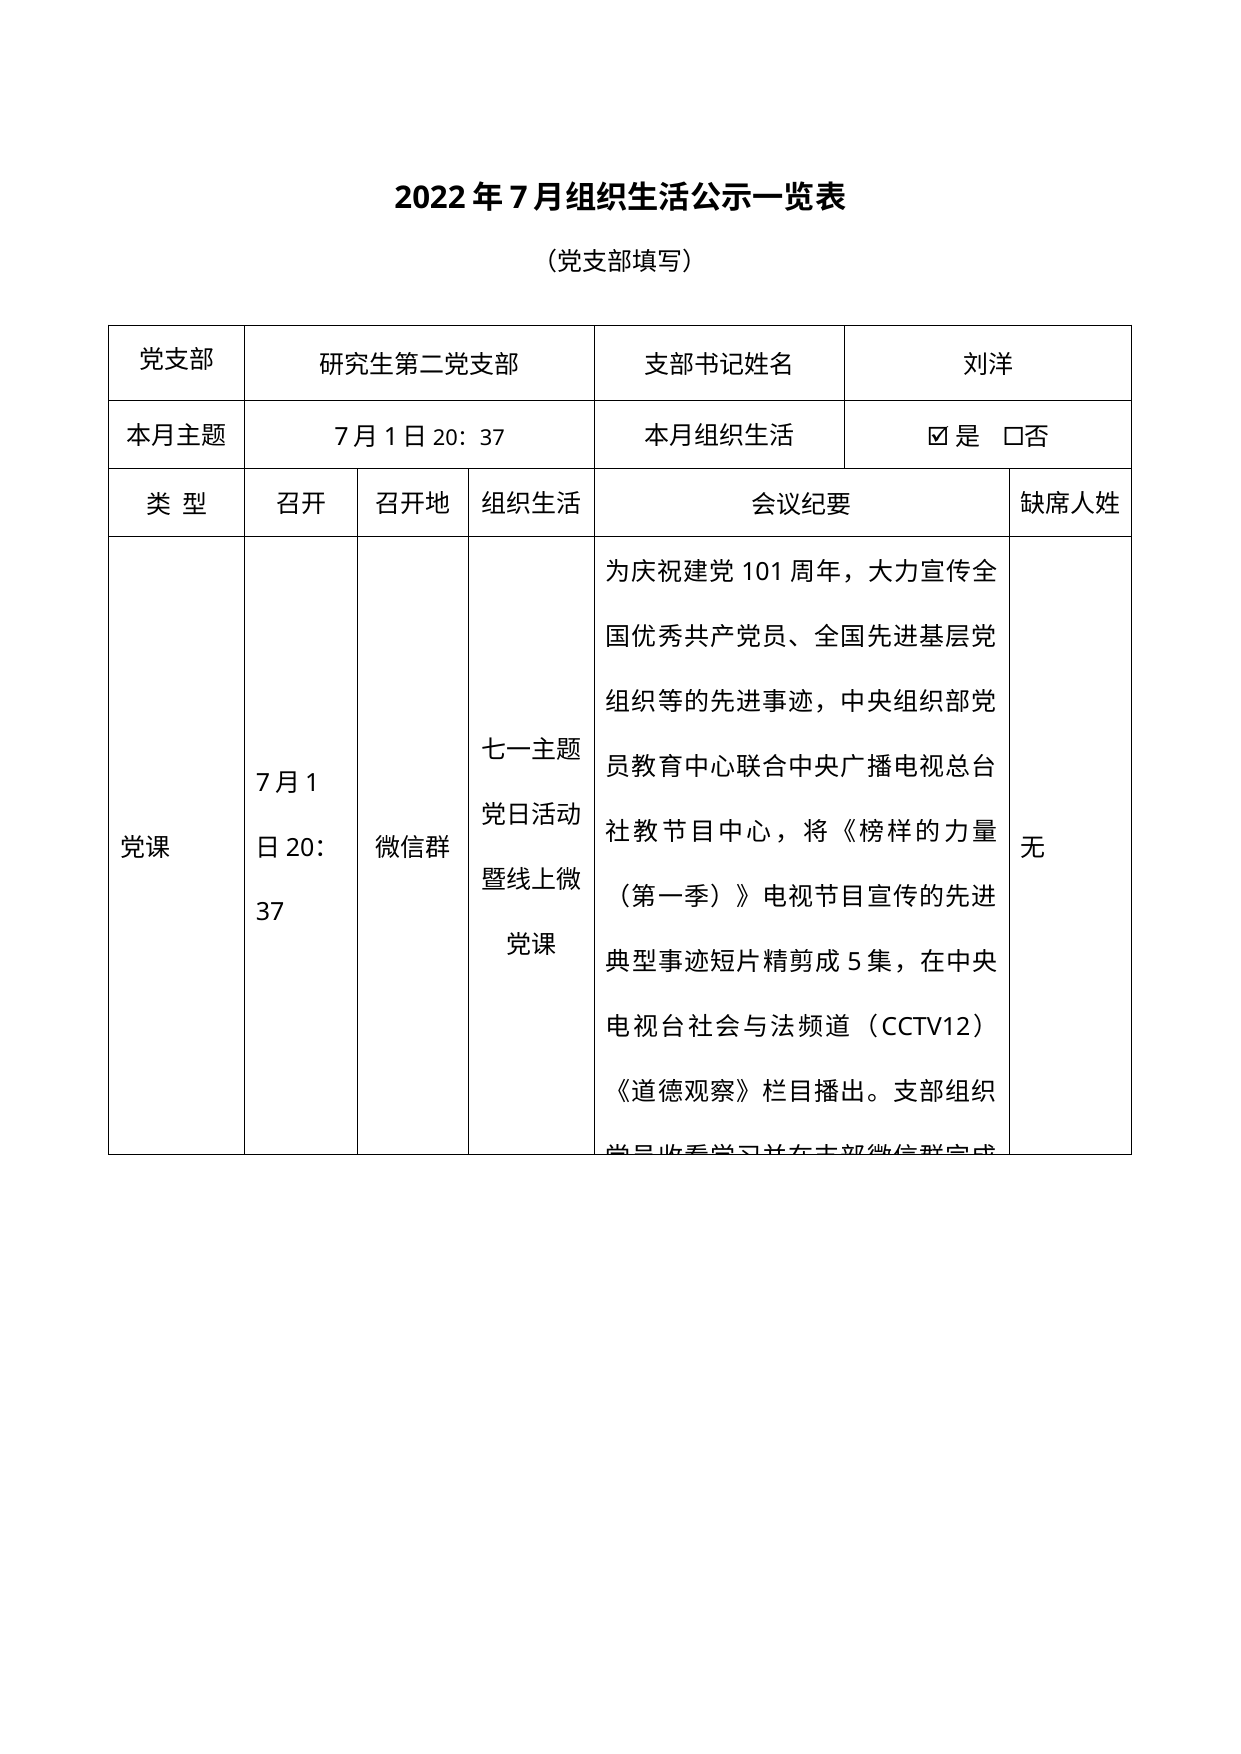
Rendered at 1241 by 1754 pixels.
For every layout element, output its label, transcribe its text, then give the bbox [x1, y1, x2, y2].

text 2022年7月组织生活公示一览表 [187, 162, 1053, 227]
table_cell 召开地点 [358, 469, 468, 536]
table_cell 是 否 [845, 401, 1131, 468]
table_cell 无 [1010, 537, 1131, 1154]
table_cell 微信群 [358, 537, 468, 1154]
table_cell 七一主题党日活动暨线上微党课 [469, 537, 594, 1154]
table_cell 党课 [109, 537, 244, 1154]
table_cell 组织生活主题 [469, 469, 594, 536]
table_cell 本月主题党日时间 [109, 401, 244, 468]
table_header 研究生第二党支部 [245, 326, 594, 400]
text （党支部填写） [187, 227, 1053, 292]
table_cell 类 型 [109, 469, 244, 536]
table_cell 7月1日20：37 [245, 401, 594, 468]
table_header 支部书记姓名 [595, 326, 844, 400]
table_cell 缺席人姓名 [1010, 469, 1131, 536]
table_cell 会议纪要 [595, 469, 1009, 536]
table_header 刘洋 [845, 326, 1131, 400]
table_cell 召开 时间 [245, 469, 357, 536]
table_header 党支部 名称 [109, 326, 244, 400]
table_cell 为庆祝建党101周年，大力宣传全国优秀共产党员、全国先进基层党组织等的先进事迹，中央组织部党员教育中心联合中央广播电视总台社教节目中心，将《榜样的力量（第一季）》电视节目宣传的先进典型事迹短片精剪成5集，在中央电视台社会与法频道（CCTV12）《道德观察》栏目播出。支部组织党员收看学习并在支部微信群完成观后感交流，本次活动作为线上微党课进行学习。 [595, 537, 1009, 1154]
table_cell 本月组织生活 是否接受观摩 [595, 401, 844, 468]
table_cell 7月1日20：37 [245, 537, 357, 1154]
